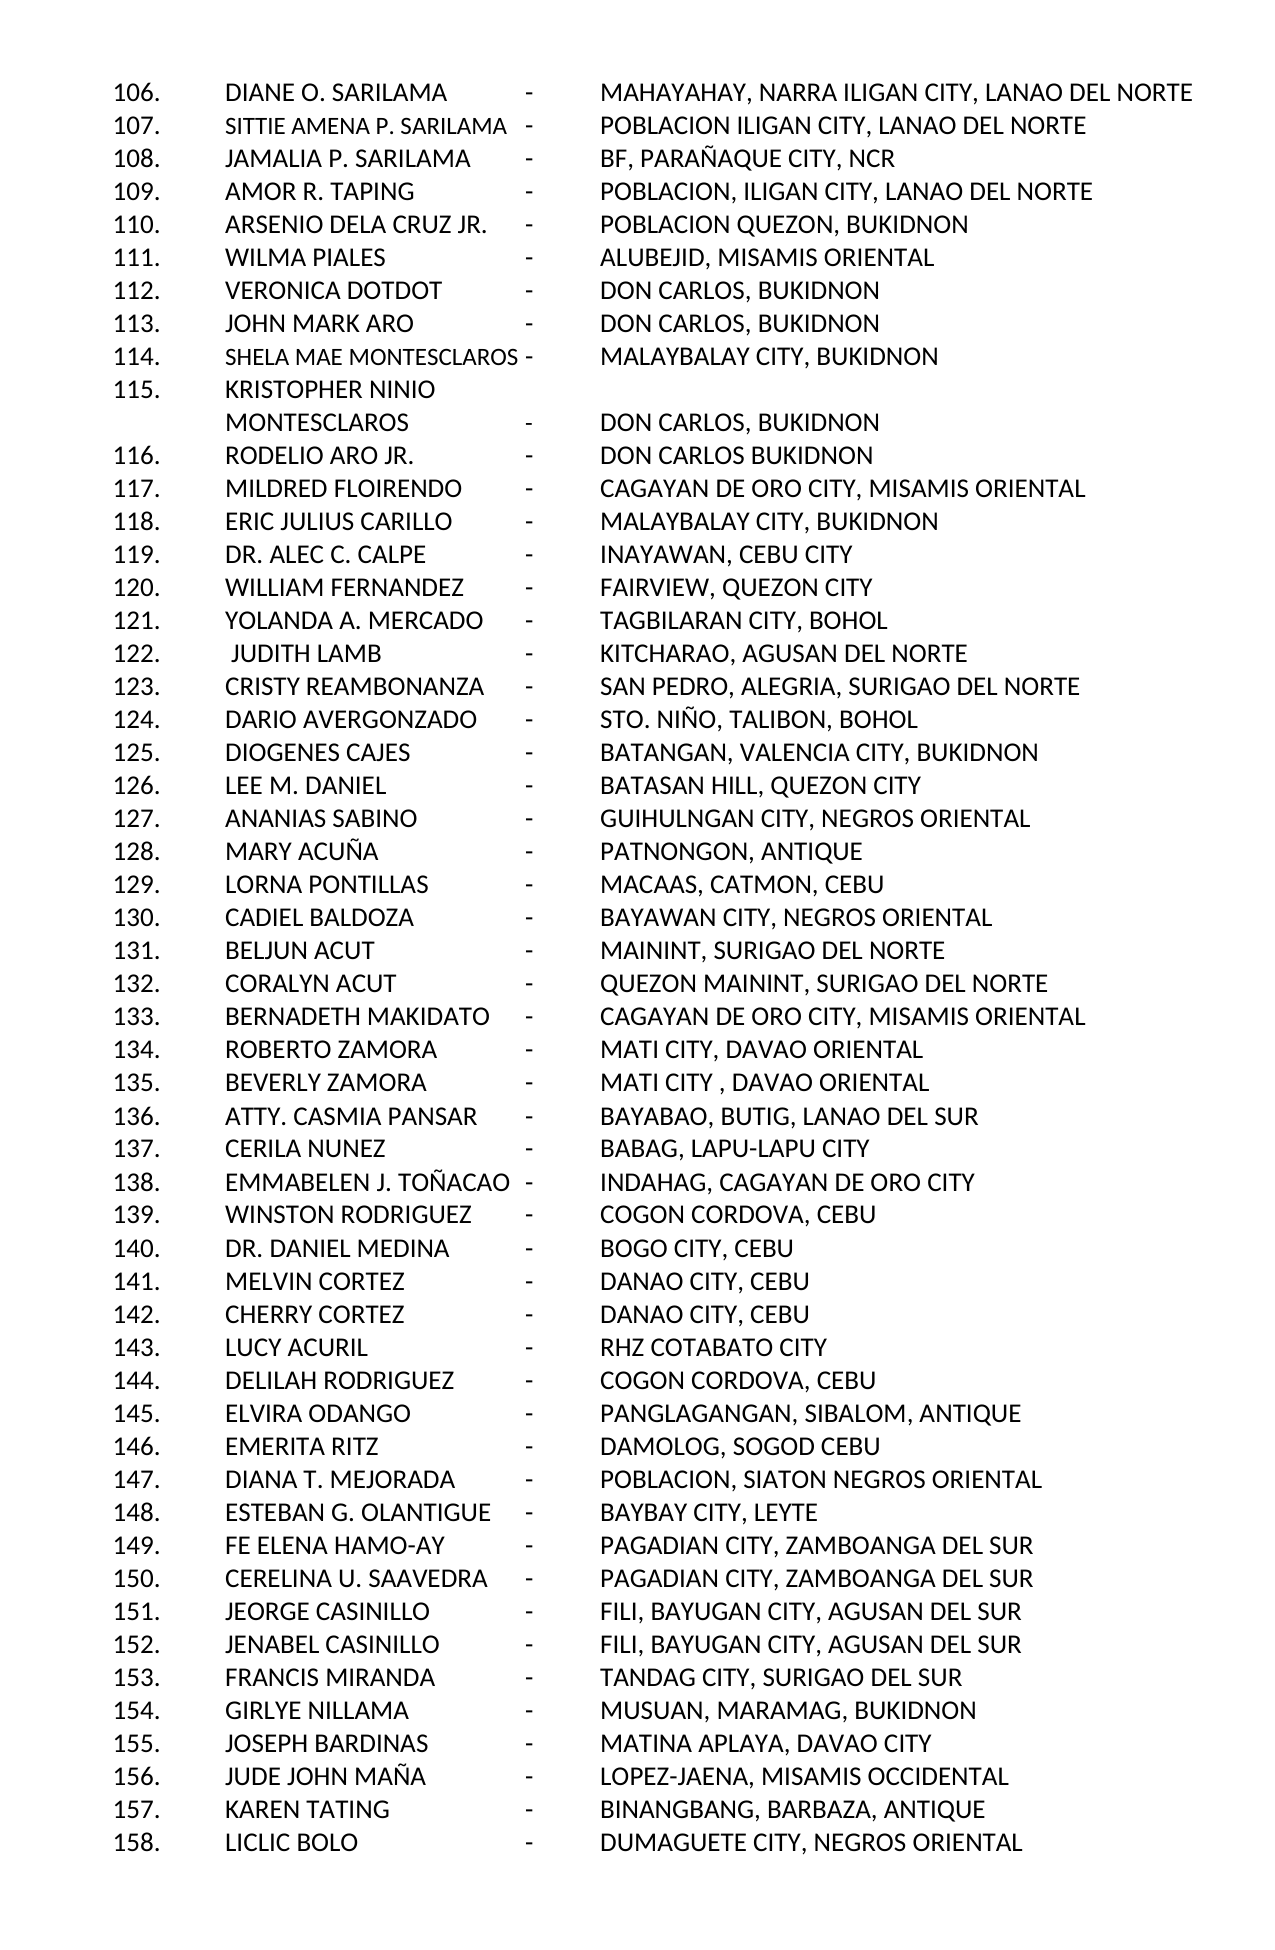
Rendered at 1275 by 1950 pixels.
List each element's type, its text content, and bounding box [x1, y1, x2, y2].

list CADIEL BALDOZA - BAYAWAN CITY, NEGROS ORIENTAL [112, 901, 1200, 933]
list VERONICA DOTDOT - DON CARLOS, BUKIDNON [112, 273, 1200, 306]
list KRISTOPHER NINIO [112, 372, 1200, 405]
list ESTEBAN G. OLANTIGUE - BAYBAY CITY, LEYTE [112, 1495, 1200, 1528]
list DIANA T. MEJORADA - POBLACION, SIATON NEGROS ORIENTAL [112, 1462, 1200, 1495]
list ATTY. CASMIA PANSAR - BAYABAO, BUTIG, LANAO DEL SUR [112, 1099, 1200, 1132]
list EMERITA RITZ - DAMOLOG, SOGOD CEBU [112, 1429, 1200, 1462]
list ROBERTO ZAMORA - MATI CITY, DAVAO ORIENTAL [112, 1033, 1200, 1066]
list WILLIAM FERNANDEZ - FAIRVIEW, QUEZON CITY [112, 570, 1200, 603]
list CHERRY CORTEZ - DANAO CITY, CEBU [112, 1297, 1200, 1330]
list LICLIC BOLO - DUMAGUETE CITY, NEGROS ORIENTAL [112, 1825, 1200, 1858]
list JENABEL CASINILLO - FILI, BAYUGAN CITY, AGUSAN DEL SUR [112, 1627, 1200, 1660]
list EMMABELEN J. TOÑACAO - INDAHAG, CAGAYAN DE ORO CITY [112, 1165, 1200, 1198]
list WILMA PIALES - ALUBEJID, MISAMIS ORIENTAL [112, 240, 1200, 273]
list KAREN TATING - BINANGBANG, BARBAZA, ANTIQUE [112, 1792, 1200, 1825]
list FRANCIS MIRANDA - TANDAG CITY, SURIGAO DEL SUR [112, 1660, 1200, 1693]
list DELILAH RODRIGUEZ - COGON CORDOVA, CEBU [112, 1363, 1200, 1396]
list JUDITH LAMB - KITCHARAO, AGUSAN DEL NORTE [112, 636, 1200, 669]
list SHELA MAE MONTESCLAROS - MALAYBALAY CITY, BUKIDNON [112, 339, 1200, 372]
list DARIO AVERGONZADO - STO. NIÑO, TALIBON, BOHOL [112, 702, 1200, 735]
list CERILA NUNEZ - BABAG, LAPU-LAPU CITY [112, 1132, 1200, 1165]
list FE ELENA HAMO-AY - PAGADIAN CITY, ZAMBOANGA DEL SUR [112, 1528, 1200, 1561]
list YOLANDA A. MERCADO - TAGBILARAN CITY, BOHOL [112, 603, 1200, 636]
list ELVIRA ODANGO - PANGLAGANGAN, SIBALOM, ANTIQUE [112, 1396, 1200, 1429]
list MILDRED FLOIRENDO - CAGAYAN DE ORO CITY, MISAMIS ORIENTAL [112, 471, 1200, 504]
list RODELIO ARO JR. - DON CARLOS BUKIDNON [112, 438, 1200, 471]
list GIRLYE NILLAMA - MUSUAN, MARAMAG, BUKIDNON [112, 1693, 1200, 1726]
list ANANIAS SABINO - GUIHULNGAN CITY, NEGROS ORIENTAL [112, 801, 1200, 834]
list CORALYN ACUT - QUEZON MAININT, SURIGAO DEL NORTE [112, 967, 1200, 999]
list BELJUN ACUT - MAININT, SURIGAO DEL NORTE [112, 933, 1200, 967]
list AMOR R. TAPING - POBLACION, ILIGAN CITY, LANAO DEL NORTE [112, 174, 1200, 207]
list MARY ACUÑA - PATNONGON, ANTIQUE [112, 834, 1200, 867]
list CRISTY REAMBONANZA - SAN PEDRO, ALEGRIA, SURIGAO DEL NORTE [112, 669, 1200, 702]
list JUDE JOHN MAÑA - LOPEZ-JAENA, MISAMIS OCCIDENTAL [112, 1759, 1200, 1792]
list SITTIE AMENA P. SARILAMA - POBLACION ILIGAN CITY, LANAO DEL NORTE [112, 108, 1200, 141]
list JEORGE CASINILLO - FILI, BAYUGAN CITY, AGUSAN DEL SUR [112, 1594, 1200, 1627]
list ARSENIO DELA CRUZ JR. - POBLACION QUEZON, BUKIDNON [112, 207, 1200, 240]
list ERIC JULIUS CARILLO - MALAYBALAY CITY, BUKIDNON [112, 504, 1200, 537]
list BERNADETH MAKIDATO - CAGAYAN DE ORO CITY, MISAMIS ORIENTAL [112, 999, 1200, 1033]
list MONTESCLAROS - DON CARLOS, BUKIDNON [150, 405, 1200, 438]
list LORNA PONTILLAS - MACAAS, CATMON, CEBU [112, 867, 1200, 901]
list JOSEPH BARDINAS - MATINA APLAYA, DAVAO CITY [112, 1726, 1200, 1759]
list WINSTON RODRIGUEZ - COGON CORDOVA, CEBU [112, 1198, 1200, 1231]
list MELVIN CORTEZ - DANAO CITY, CEBU [112, 1264, 1200, 1297]
list LUCY ACURIL - RHZ COTABATO CITY [112, 1330, 1200, 1363]
list DR. DANIEL MEDINA - BOGO CITY, CEBU [112, 1231, 1200, 1264]
list DIOGENES CAJES - BATANGAN, VALENCIA CITY, BUKIDNON [112, 735, 1200, 768]
list DIANE O. SARILAMA - MAHAYAHAY, NARRA ILIGAN CITY, LANAO DEL NORTE [112, 75, 1200, 108]
list DR. ALEC C. CALPE - INAYAWAN, CEBU CITY [112, 537, 1200, 570]
list BEVERLY ZAMORA - MATI CITY , DAVAO ORIENTAL [112, 1066, 1200, 1099]
list CERELINA U. SAAVEDRA - PAGADIAN CITY, ZAMBOANGA DEL SUR [112, 1561, 1200, 1594]
list JOHN MARK ARO - DON CARLOS, BUKIDNON [112, 306, 1200, 339]
list LEE M. DANIEL - BATASAN HILL, QUEZON CITY [112, 768, 1200, 801]
list JAMALIA P. SARILAMA - BF, PARAÑAQUE CITY, NCR [112, 141, 1200, 174]
